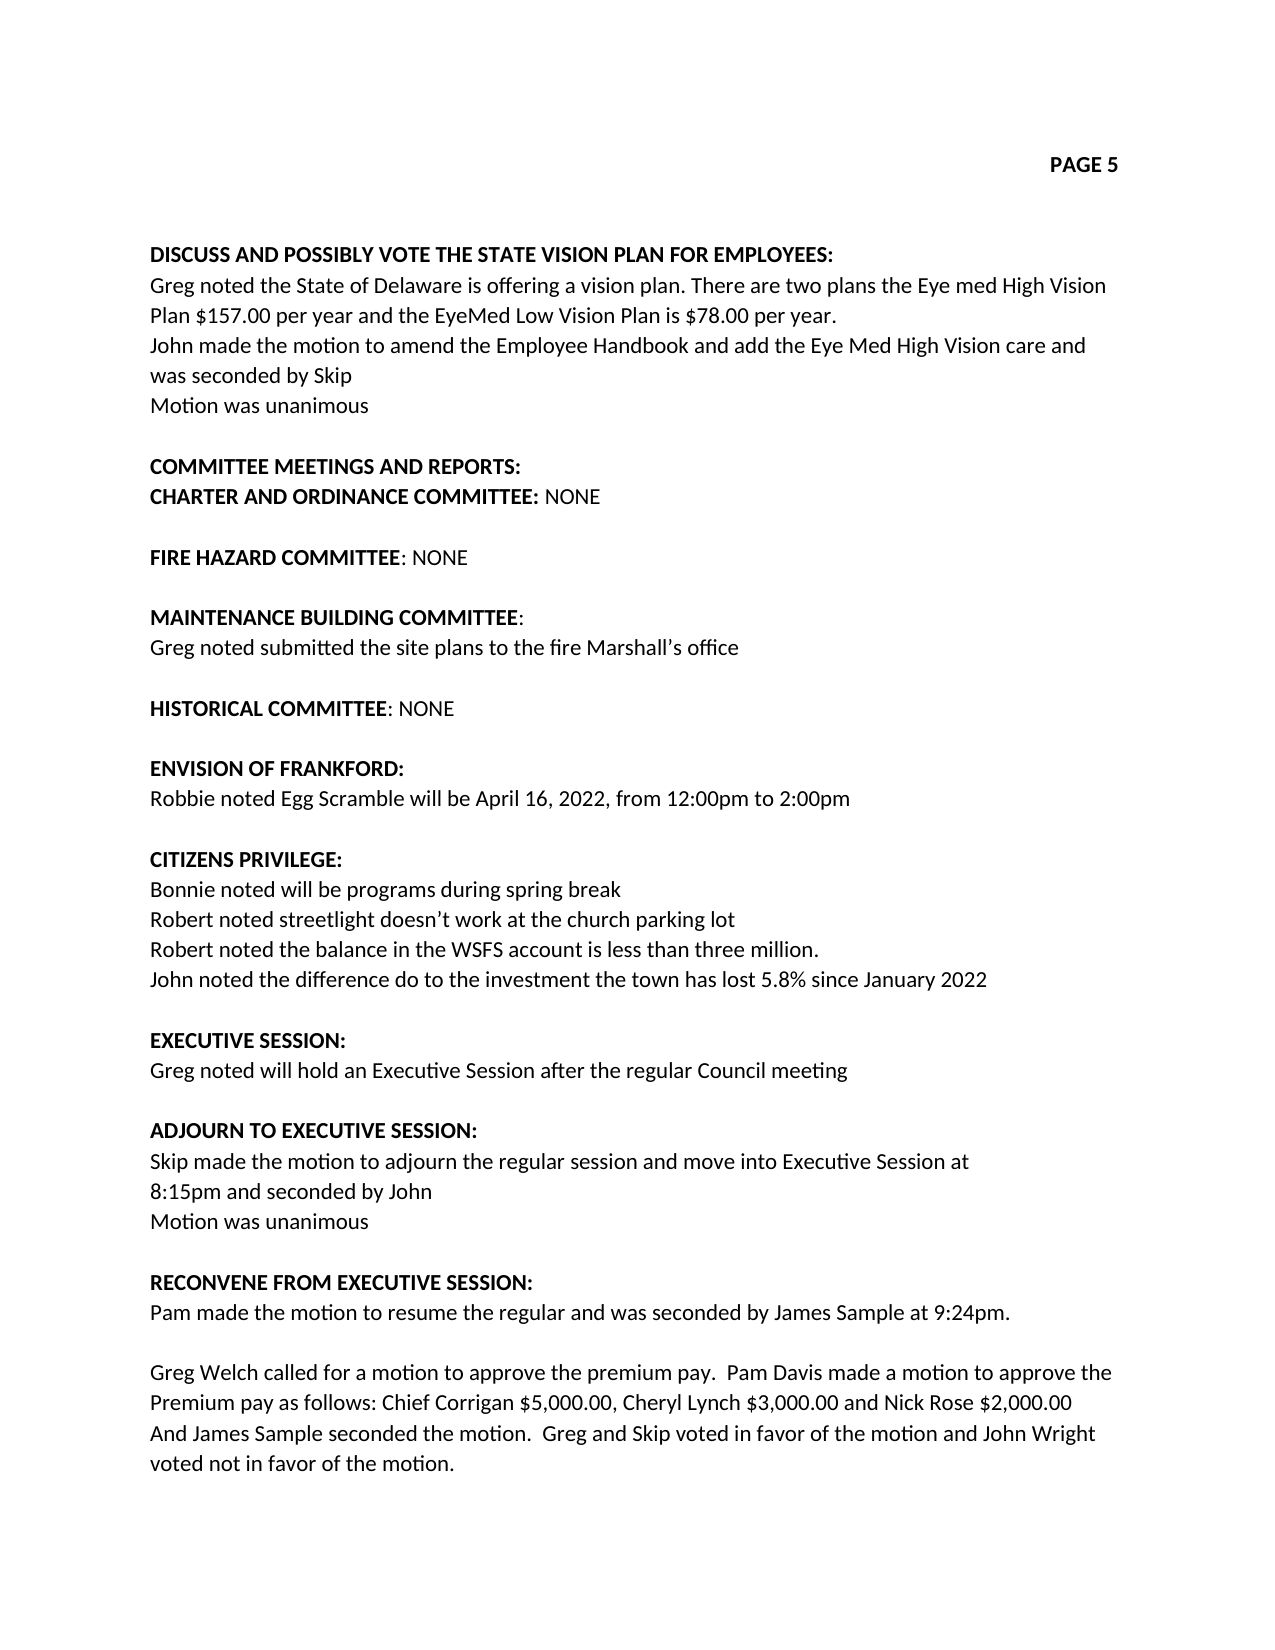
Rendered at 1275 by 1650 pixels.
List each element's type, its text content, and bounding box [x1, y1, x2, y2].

text EXECUTIVE SESSION: [150, 1026, 1125, 1054]
text DISCUSS AND POSSIBLY VOTE THE STATE VISION PLAN FOR EMPLOYEES: [150, 241, 1125, 269]
text Greg noted submitted the site plans to the fire Marshall’s office [150, 633, 1125, 661]
text Robbie noted Egg Scramble will be April 16, 2022, from 12:00pm to 2:00pm [150, 784, 1125, 812]
text FIRE HAZARD COMMITTEE: NONE [150, 543, 1125, 571]
text ENVISION OF FRANKFORD: [150, 754, 1125, 782]
text voted not in favor of the motion. [150, 1449, 1125, 1477]
text MAINTENANCE BUILDING COMMITTEE: [150, 603, 1125, 631]
text 8:15pm and seconded by John [150, 1177, 1125, 1205]
text HISTORICAL COMMITTEE: NONE [150, 694, 1125, 722]
text RECONVENE FROM EXECUTIVE SESSION: [150, 1268, 1125, 1296]
text Motion was unanimous [150, 392, 1125, 420]
text COMMITTEE MEETINGS AND REPORTS: [150, 452, 1125, 480]
text John noted the difference do to the investment the town has lost 5.8% since January 2022 [150, 966, 1125, 994]
text Pam made the motion to resume the regular and was seconded by James Sample at 9:24pm. [150, 1298, 1125, 1326]
text PAGE 5 [150, 150, 1125, 178]
text Robert noted streetlight doesn’t work at the church parking lot [150, 905, 1125, 933]
text CHARTER AND ORDINANCE COMMITTEE: NONE [150, 482, 1125, 510]
text Greg noted the State of Delaware is offering a vision plan. There are two plans the Eye med High Vision Plan $157.00 per year and the EyeMed Low Vision Plan is $78.00 per year. [150, 271, 1125, 329]
text Robert noted the balance in the WSFS account is less than three million. [150, 935, 1125, 963]
text CITIZENS PRIVILEGE: [150, 845, 1125, 873]
text Skip made the motion to adjourn the regular session and move into Executive Session at [150, 1147, 1125, 1175]
text John made the motion to amend the Employee Handbook and add the Eye Med High Vision care and was seconded by Skip [150, 331, 1125, 389]
text Greg noted will hold an Executive Session after the regular Council meeting [150, 1056, 1125, 1084]
text Motion was unanimous [150, 1207, 1125, 1235]
text ADJOURN TO EXECUTIVE SESSION: [150, 1117, 1125, 1145]
text Greg Welch called for a motion to approve the premium pay. Pam Davis made a motion to approve the [150, 1358, 1125, 1386]
text Bonnie noted will be programs during spring break [150, 875, 1125, 903]
text Premium pay as follows: Chief Corrigan $5,000.00, Cheryl Lynch $3,000.00 and Nick Rose $2,000.00 [150, 1388, 1125, 1417]
text And James Sample seconded the motion. Greg and Skip voted in favor of the motion and John Wright [150, 1419, 1125, 1447]
